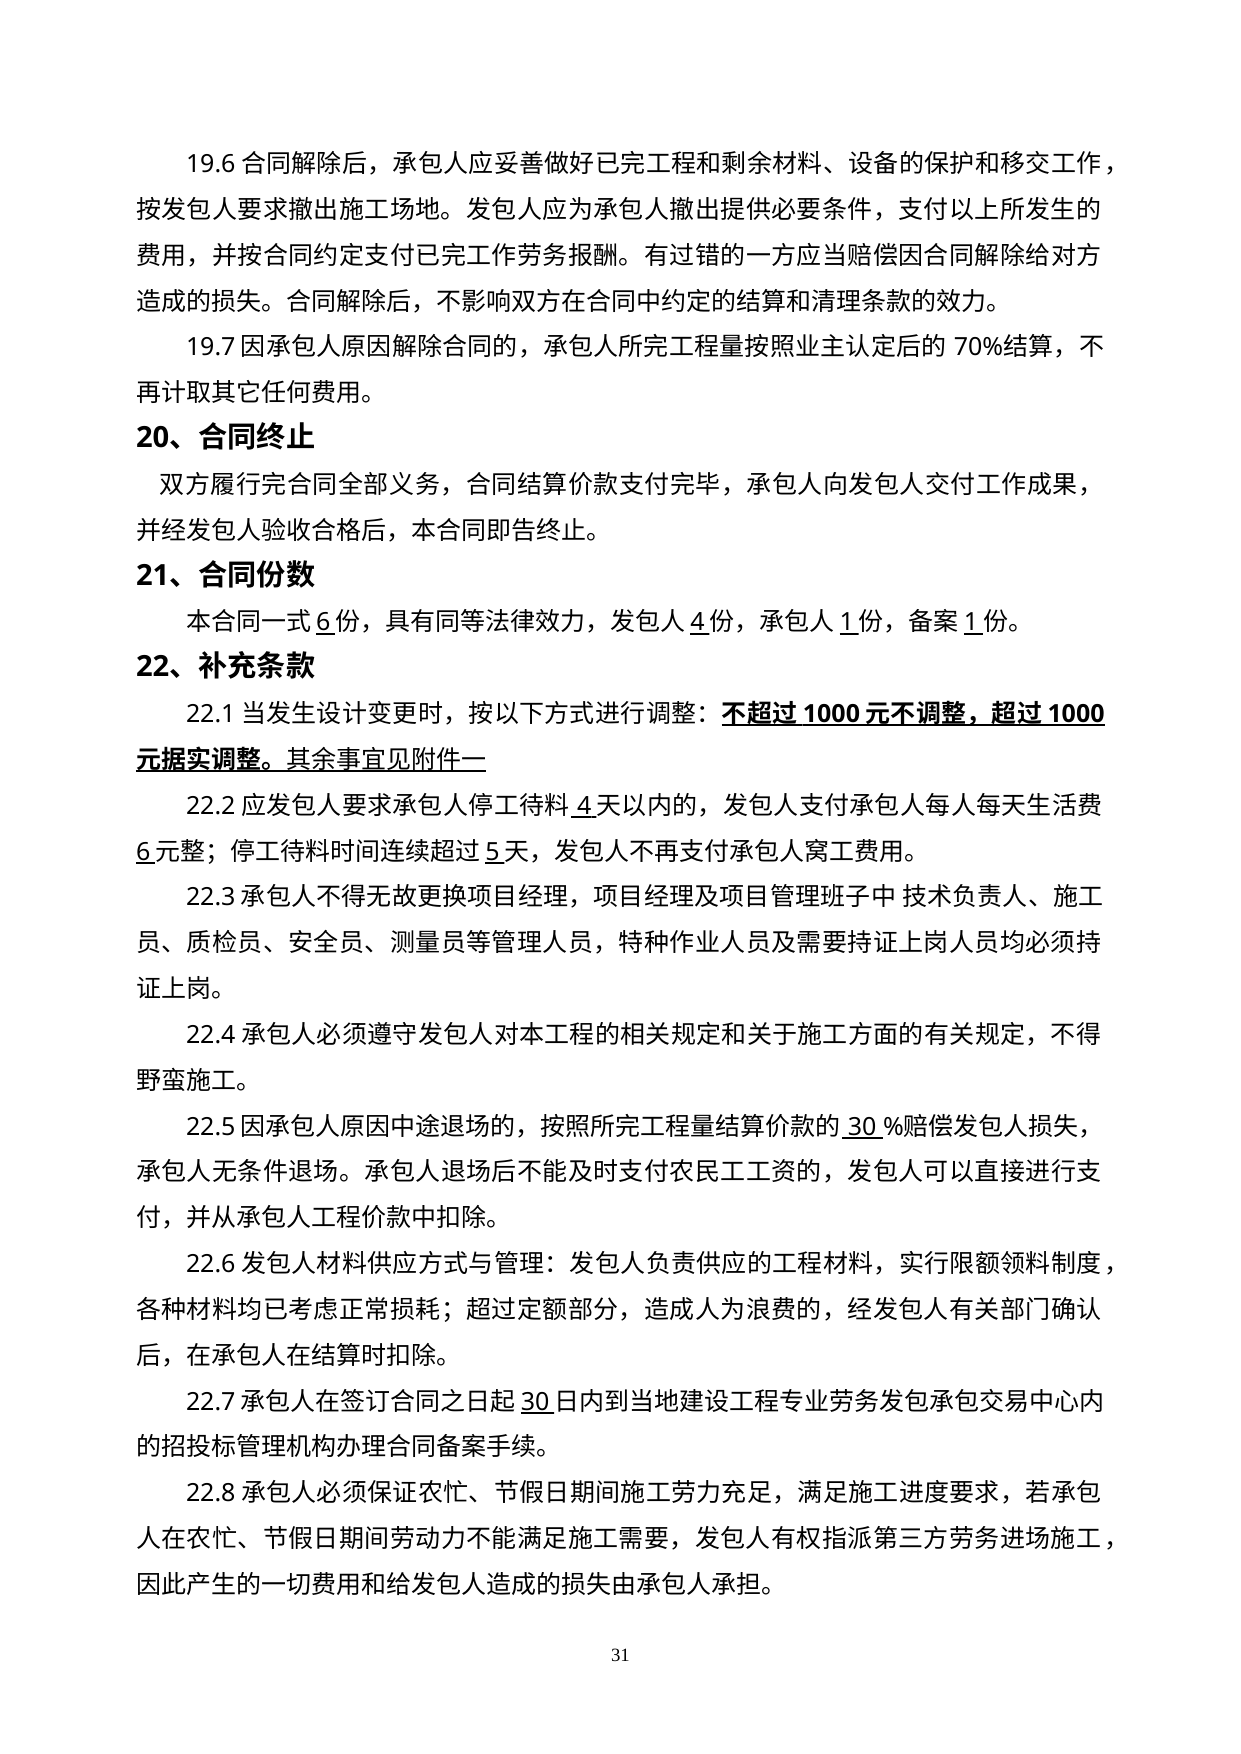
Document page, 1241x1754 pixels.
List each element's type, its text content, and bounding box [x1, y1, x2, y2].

text 22、补充条款 [136, 640, 1104, 686]
text 19.7因承包人原因解除合同的，承包人所完工程量按照业主认定后的70%结算，不再计取其它任何费用。 [136, 319, 1104, 411]
text 20、合同终止 [136, 411, 1104, 457]
text 19.6合同解除后，承包人应妥善做好已完工程和剩余材料、设备的保护和移交工作，按发包人要求撤出施工场地。发包人应为承包人撤出提供必要条件，支付以上所发生的费用，并按合同约定支付已完工作劳务报酬。有过错的一方应当赔偿因合同解除给对方造成的损失。合同解除后，不影响双方在合同中约定的结算和清理条款的效力。 [136, 136, 1104, 319]
text 22.1当发生设计变更时，按以下方式进行调整：不超过1000元不调整，超过1000元据实调整。其余事宜见附件一 [136, 686, 1104, 777]
text 21、合同份数 [136, 548, 1104, 594]
text 22.3承包人不得无故更换项目经理，项目经理及项目管理班子中 技术负责人、施工员、质检员、安全员、测量员等管理人员，特种作业人员及需要持证上岗人员均必须持证上岗。 [136, 869, 1104, 1007]
text 22.4承包人必须遵守发包人对本工程的相关规定和关于施工方面的有关规定，不得野蛮施工。 [136, 1007, 1104, 1098]
text 22.2应发包人要求承包人停工待料 4天以内的，发包人支付承包人每人每天生活费6元整；停工待料时间连续超过5天，发包人不再支付承包人窝工费用。 [136, 777, 1104, 869]
text 双方履行完合同全部义务，合同结算价款支付完毕，承包人向发包人交付工作成果，并经发包人验收合格后，本合同即告终止。 [136, 457, 1104, 548]
text 22.5因承包人原因中途退场的，按照所完工程量结算价款的 30 %赔偿发包人损失，承包人无条件退场。承包人退场后不能及时支付农民工工资的，发包人可以直接进行支付，并从承包人工程价款中扣除。 [136, 1098, 1104, 1236]
text 本合同一式6份，具有同等法律效力，发包人4份，承包人1份，备案1份。 [136, 594, 1104, 640]
text 22.6发包人材料供应方式与管理：发包人负责供应的工程材料，实行限额领料制度，各种材料均已考虑正常损耗；超过定额部分，造成人为浪费的，经发包人有关部门确认后，在承包人在结算时扣除。 [136, 1236, 1104, 1373]
text 22.7承包人在签订合同之日起30日内到当地建设工程专业劳务发包承包交易中心内的招投标管理机构办理合同备案手续。 [136, 1373, 1104, 1465]
text 22.8承包人必须保证农忙、节假日期间施工劳力充足，满足施工进度要求，若承包人在农忙、节假日期间劳动力不能满足施工需要，发包人有权指派第三方劳务进场施工，因此产生的一切费用和给发包人造成的损失由承包人承担。 [136, 1465, 1104, 1602]
